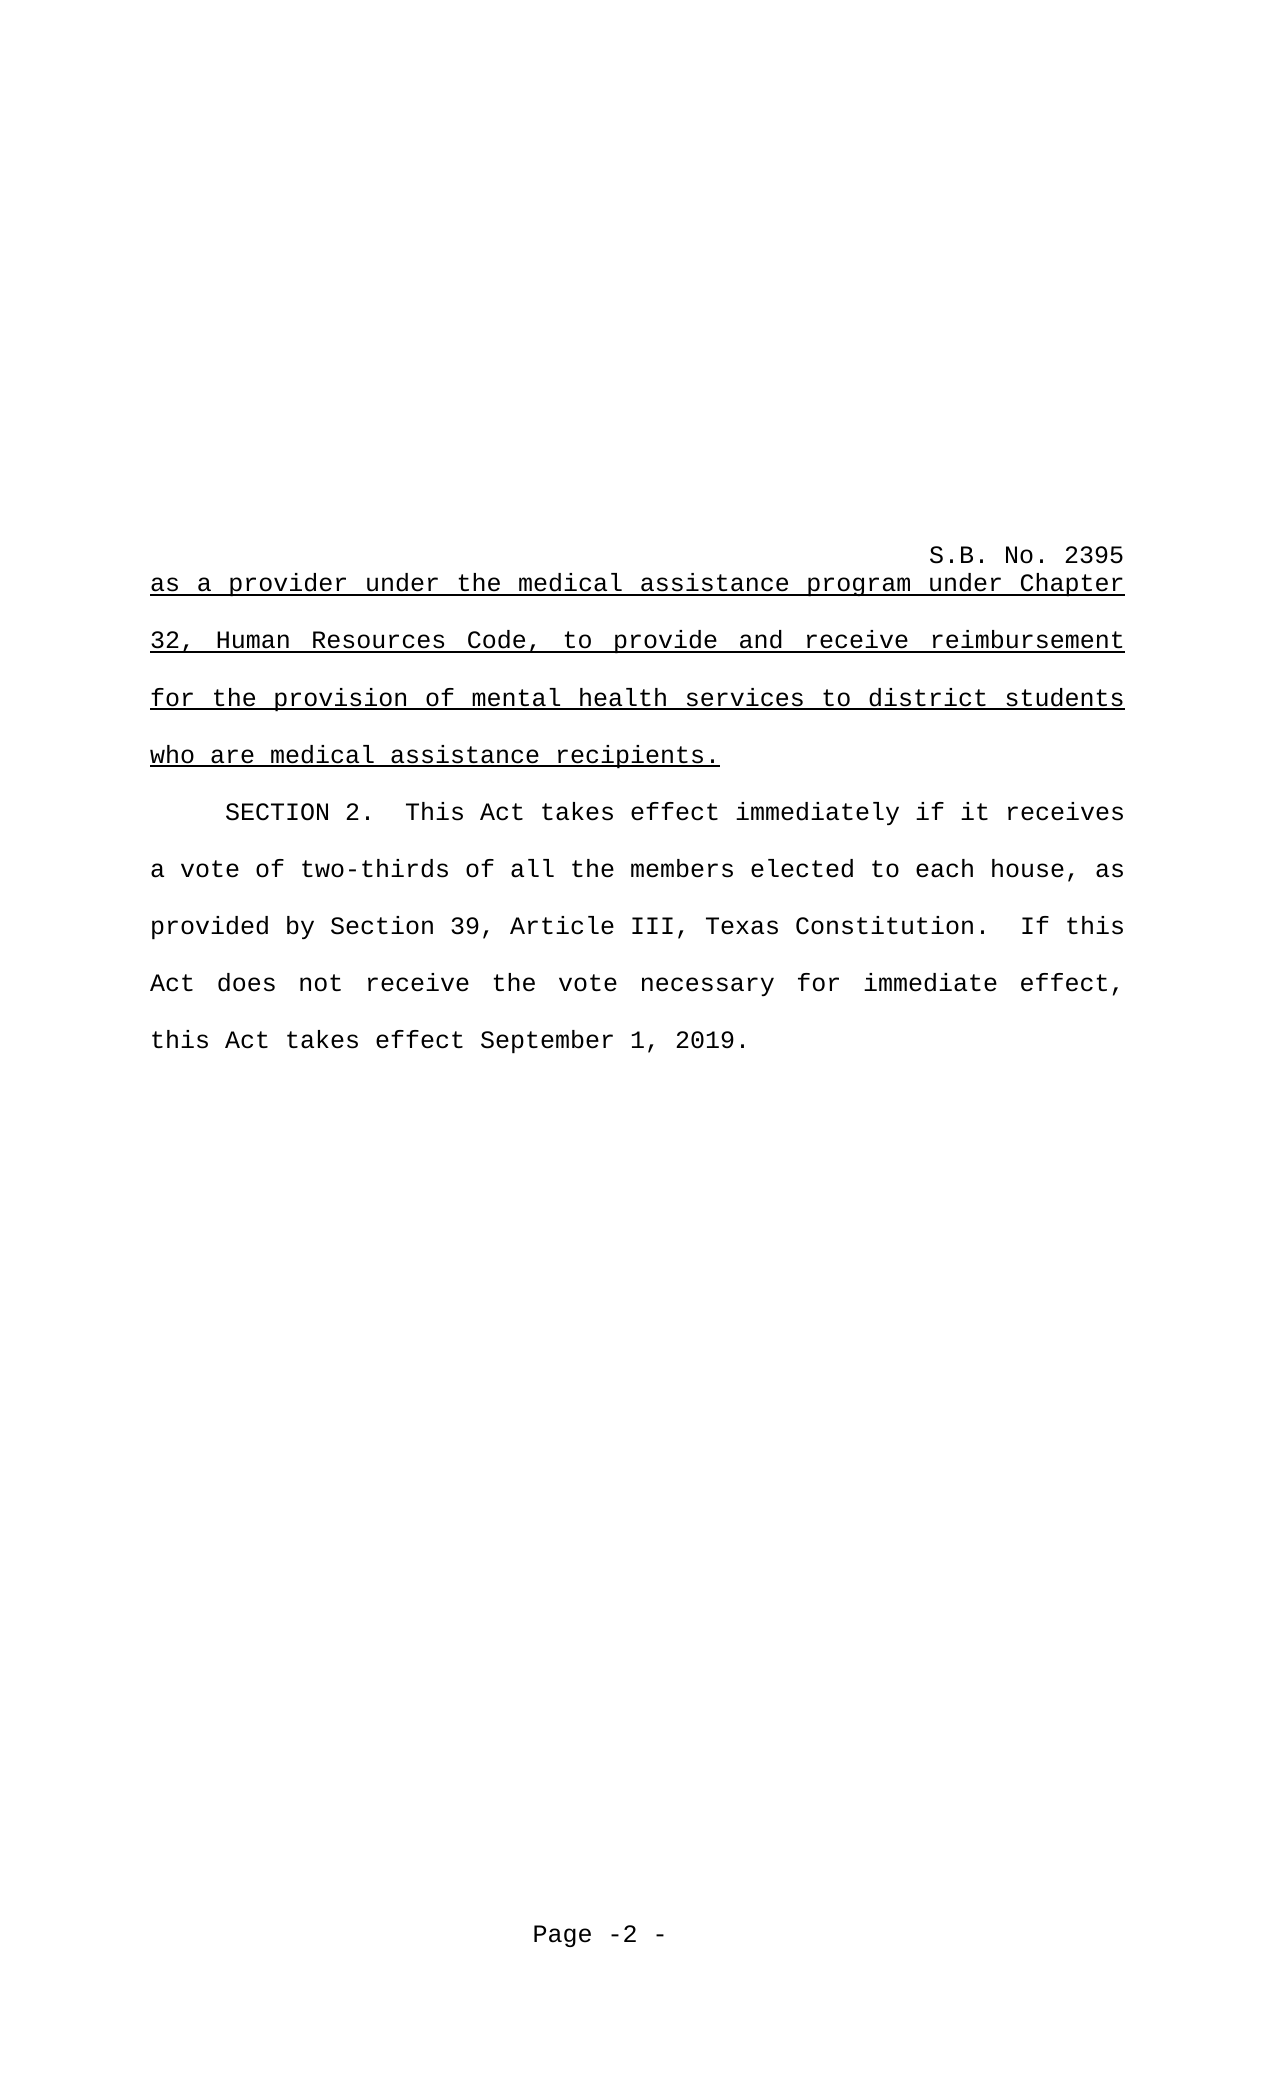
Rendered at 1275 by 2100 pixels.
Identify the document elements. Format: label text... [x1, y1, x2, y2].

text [150, 571, 1125, 594]
text SECTION 2. This Act takes effect immediately if it receives a vote of two-thirds of all the members elected to each house, as provided by Section 39, Article III, Texas Constitution. If this Act does not receive the vote necessary for immediate effect, this Act takes effect September 1, 2019. [150, 799, 1125, 1056]
